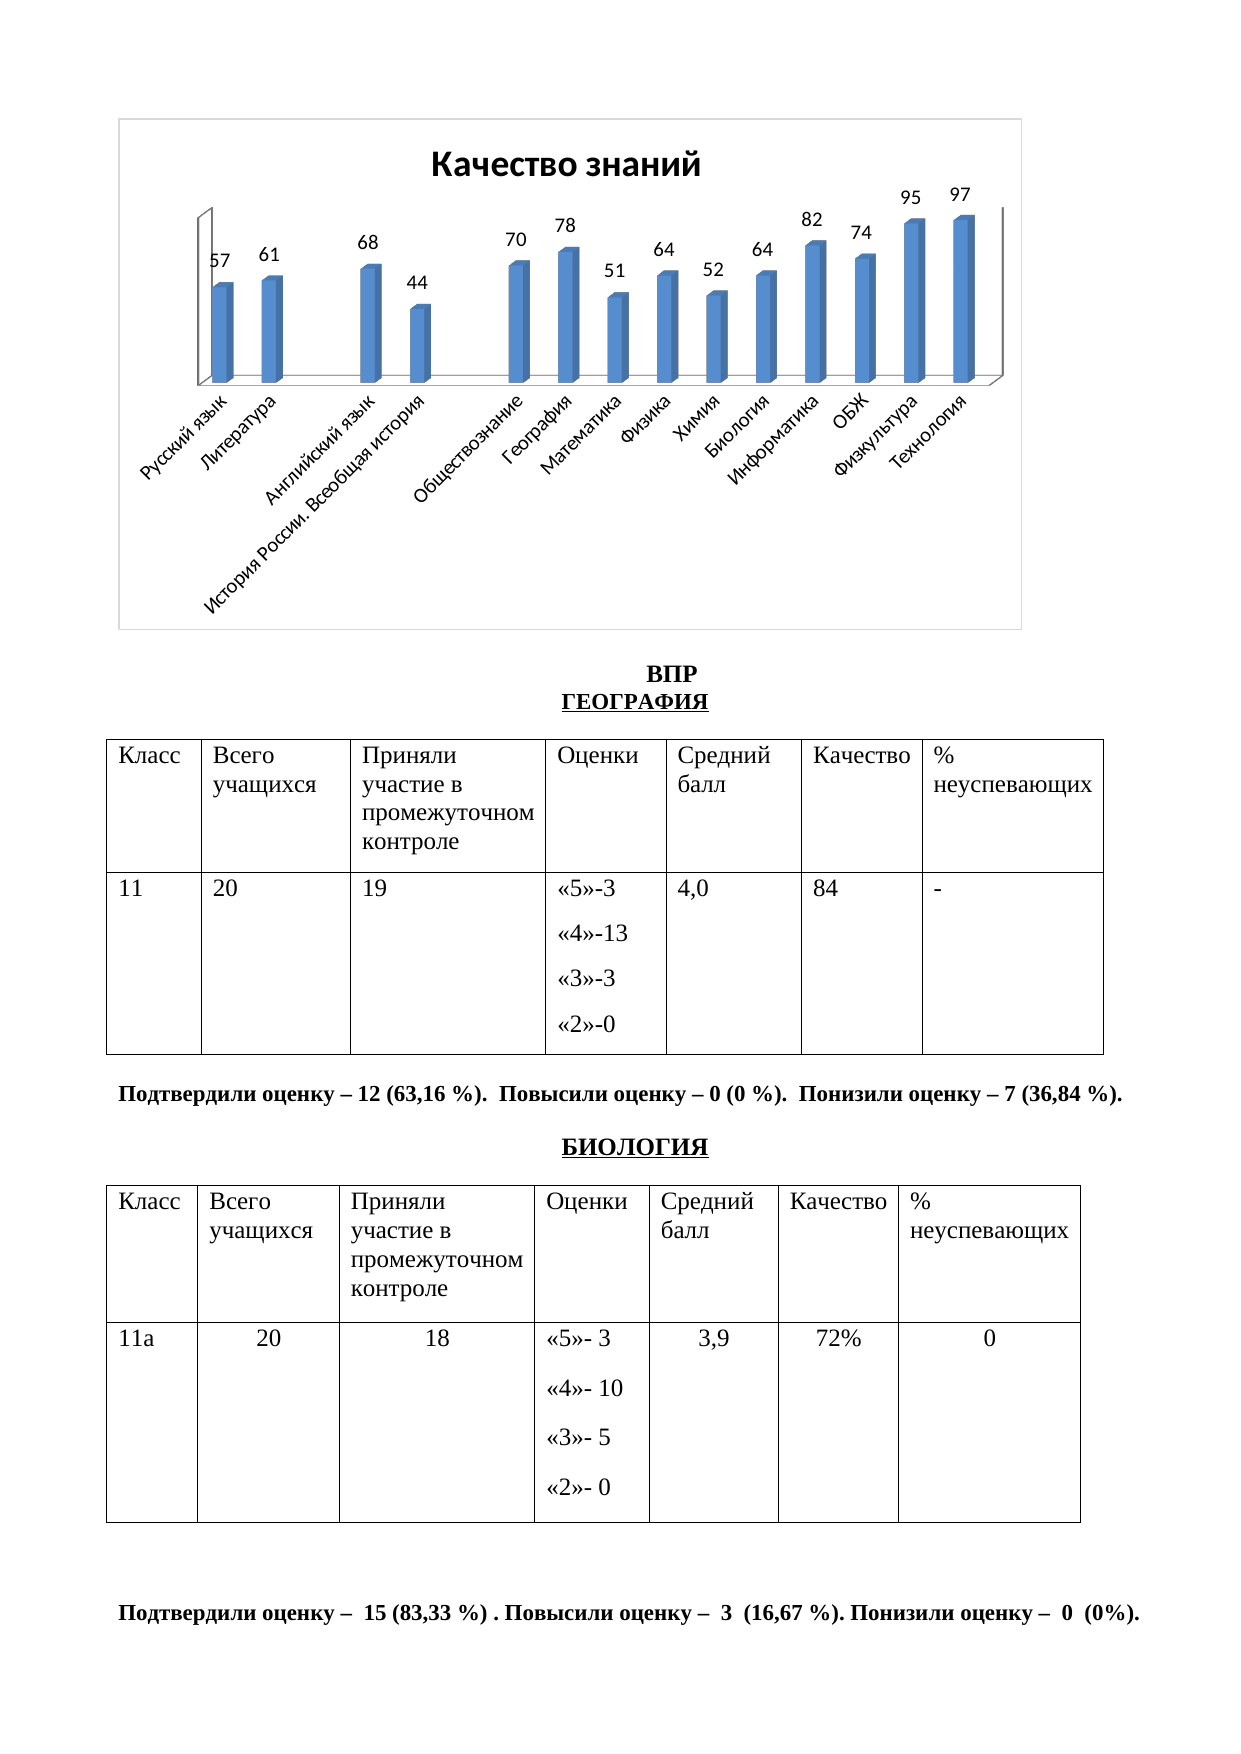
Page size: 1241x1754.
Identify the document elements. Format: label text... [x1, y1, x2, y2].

table_cell 19 [351, 873, 545, 1054]
table_header Класс [107, 740, 201, 872]
table_cell 20 [198, 1323, 339, 1522]
table_cell 20 [202, 873, 350, 1054]
table_header Средний балл [667, 740, 801, 872]
table_header % неуспевающих [899, 1186, 1080, 1322]
table_cell - [923, 873, 1103, 1054]
text БИОЛОГИЯ [118, 1132, 1152, 1160]
text Подтвердили оценку – 12 (63,16 %). Повысили оценку – 0 (0 %). Понизили оценку – 7 (36,84 %). [118, 1080, 1152, 1107]
table_header % неуспевающих [923, 740, 1103, 872]
text Подтвердили оценку – 15 (83,33 %) . Повысили оценку – 3 (16,67 %). Понизили оценку – 0 (0%). [118, 1599, 1152, 1625]
table_header Оценки [546, 740, 666, 872]
table_cell 18 [340, 1323, 534, 1522]
table_cell 3,9 [650, 1323, 778, 1522]
table_header Качество [779, 1186, 898, 1322]
table_cell 0 [899, 1323, 1080, 1522]
table_header Качество [802, 740, 922, 872]
table_cell 84 [802, 873, 922, 1054]
table_header Приняли участие в промежуточном контроле [340, 1186, 534, 1322]
table_header Всего учащихся [198, 1186, 339, 1322]
table_cell 72% [779, 1323, 898, 1522]
table_header Всего учащихся [202, 740, 350, 872]
table_header Оценки [535, 1186, 649, 1322]
text ВПР [118, 659, 1152, 688]
table_cell 11а [107, 1323, 197, 1522]
table_cell 11 [107, 873, 201, 1054]
table_cell «5»- 3 «4»- 10 «3»- 5 «2»- 0 [535, 1323, 649, 1522]
text ГЕОГРАФИЯ [118, 688, 1152, 714]
table_header Приняли участие в промежуточном контроле [351, 740, 545, 872]
table_cell «5»-3 «4»-13 «3»-3 «2»-0 [546, 873, 666, 1054]
table_header Класс [107, 1186, 197, 1322]
table_cell 4,0 [667, 873, 801, 1054]
table_header Средний балл [650, 1186, 778, 1322]
